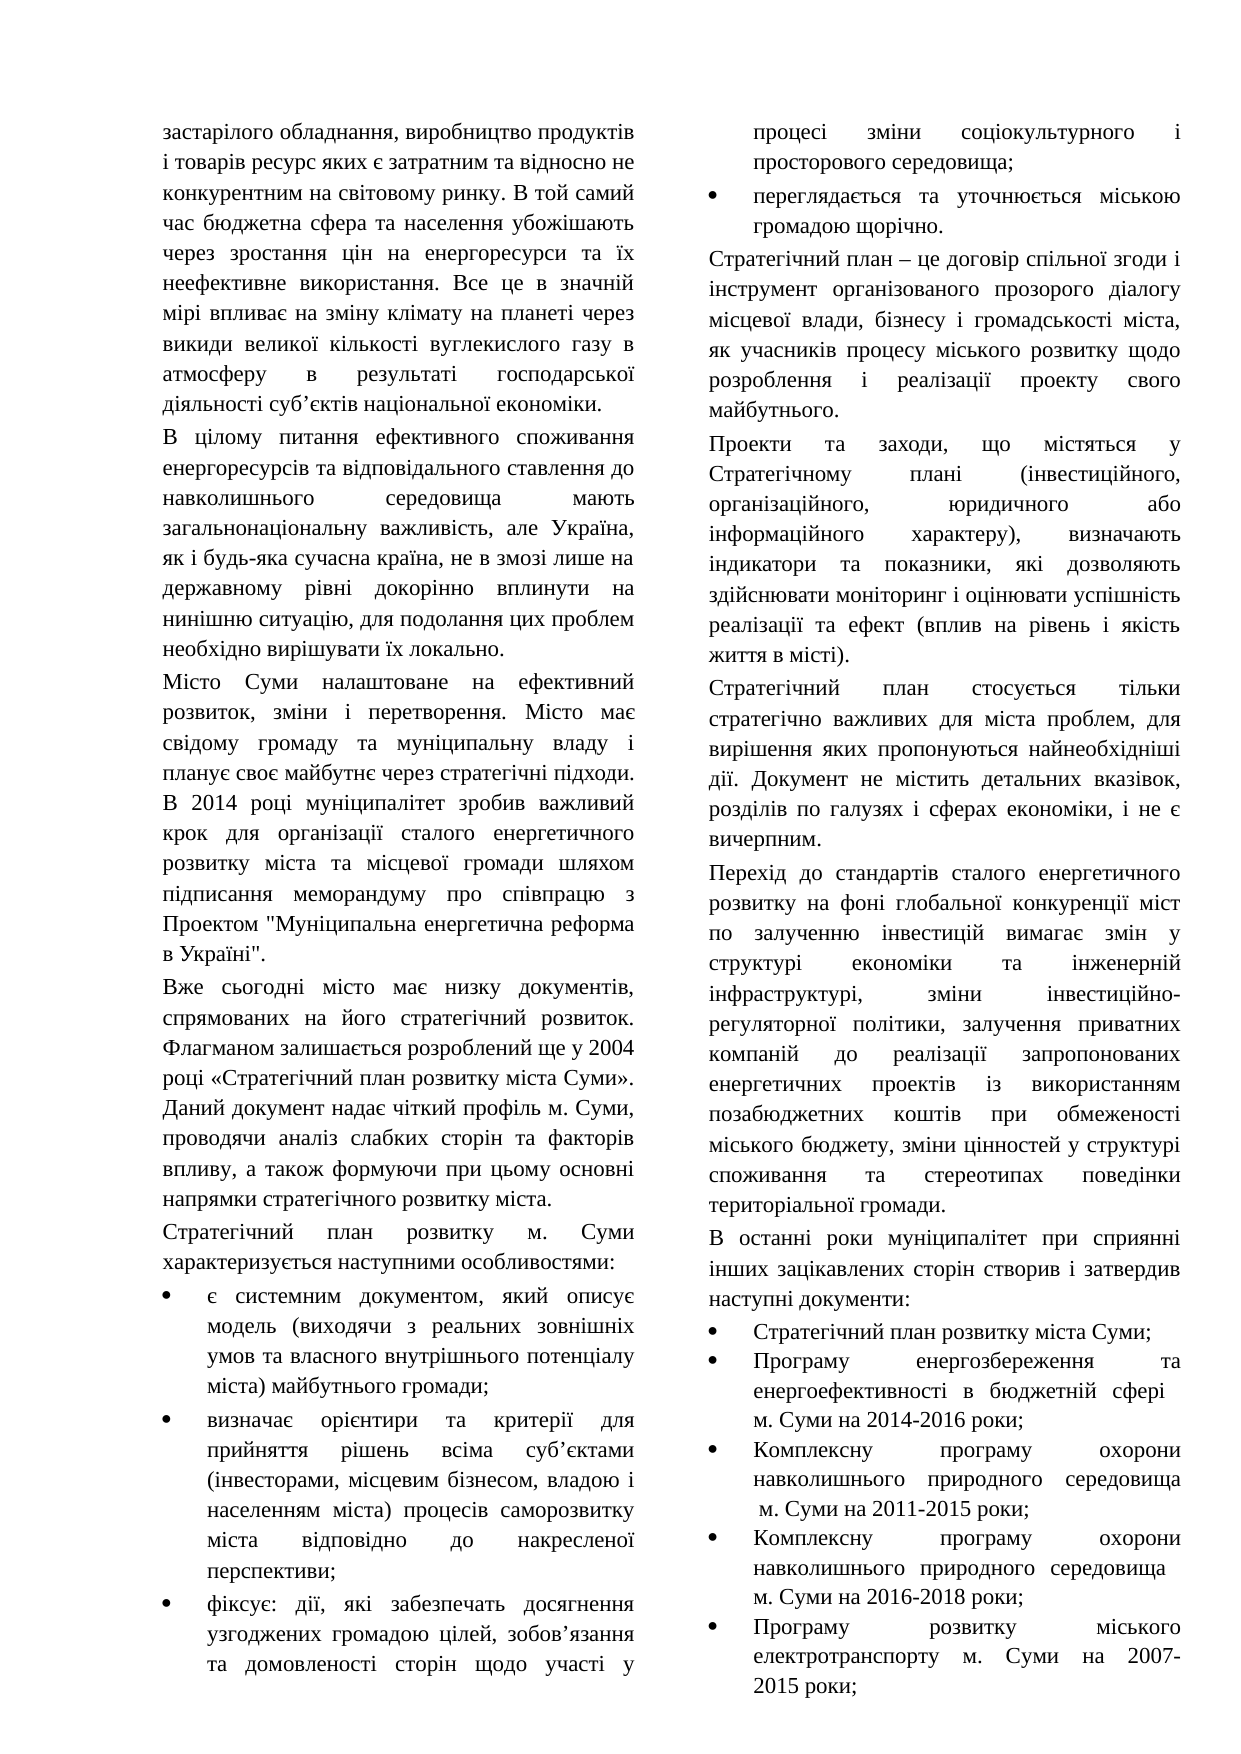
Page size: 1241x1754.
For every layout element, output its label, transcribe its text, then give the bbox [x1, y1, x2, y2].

text Стратегічний план розвитку м. Суми характеризується наступними особливостями: [162, 1218, 635, 1275]
list Програму енергозбереження та енергоефективності в бюджетній сфері м. Суми на 2014-2016 роки; [709, 1348, 1181, 1433]
list Комплексну програму охорони навколишнього природного середовища м. Суми на 2016-2018 роки; [709, 1524, 1181, 1610]
list переглядається та уточнюється міською громадою щорічно. [709, 182, 1181, 238]
text Перехід до стандартів сталого енергетичного розвитку на фоні глобальної конкуренції міст по залученню інвестицій вимагає змін у структурі економіки та інженерній інфраструктурі, зміни інвестиційно-регуляторної політики, залучення приватних компаній до реалізації запропонованих енергетичних проектів із використанням позабюджетних коштів при обмеженості міського бюджету, зміни цінностей у структурі споживання та стереотипах поведінки територіальної громади. [709, 859, 1181, 1217]
text Проекти та заходи, що містяться у Стратегічному плані (інвестиційного, організаційного, юридичного або інформаційного характеру), визначають індикатори та показники, які дозволяють здійснювати моніторинг і оцінювати успішність реалізації та ефект (вплив на рівень і якість життя в місті). [709, 429, 1181, 667]
list є системним документом, який описує модель (виходячи з реальних зовнішніх умов та власного внутрішнього потенціалу міста) майбутнього громади; [162, 1282, 635, 1399]
text Стратегічний план стосується тільки стратегічно важливих для міста проблем, для вирішення яких пропонуються найнеобхідніші дії. Документ не містить детальних вказівок, розділів по галузях і сферах економіки, і не є вичерпним. [709, 674, 1181, 852]
text В цілому питання ефективного споживання енергоресурсів та відповідального ставлення до навколишнього середовища мають загальнонаціональну важливість, але Україна, як і будь-яка сучасна країна, не в змозі лише на державному рівні докорінно вплинути на нинішню ситуацію, для подолання цих проблем необхідно вирішувати їх локально. [162, 423, 635, 661]
list фіксує: дії, які забезпечать досягнення узгоджених громадою цілей, зобов’язання та домовленості сторін щодо участі у процесі зміни соціокультурного і просторового середовища; [709, 118, 1181, 175]
list визначає орієнтири та критерії для прийняття рішень всіма суб’єктами (інвесторами, місцевим бізнесом, владою і населенням міста) процесів саморозвитку міста відповідно до накресленої перспективи; [162, 1406, 635, 1583]
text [162, 118, 635, 416]
text Стратегічний план – це договір спільної згоди і інструмент організованого прозорого діалогу місцевої влади, бізнесу і громадськості міста, як учасників процесу міського розвитку щодо розроблення і реалізації проекту свого майбутнього. [709, 245, 1181, 423]
text В останні роки муніципалітет при сприянні інших зацікавлених сторін створив і затвердив наступні документи: [709, 1224, 1181, 1311]
list Комплексну програму охорони навколишнього природного середовища м. Суми на 2011-2015 роки; [709, 1436, 1181, 1521]
text Місто Суми налаштоване на ефективний розвиток, зміни і перетворення. Місто має свідому громаду та муніципальну владу і планує своє майбутнє через стратегічні підходи. В 2014 році муніципалітет зробив важливий крок для організації сталого енергетичного розвитку міста та місцевої громади шляхом підписання меморандуму про співпрацю з Проектом "Муніципальна енергетична реформа в Україні". [162, 668, 635, 966]
list фіксує: дії, які забезпечать досягнення узгоджених громадою цілей, зобов’язання та домовленості сторін щодо участі у процесі зміни соціокультурного і просторового середовища; [162, 1590, 635, 1677]
list Стратегічний план розвитку міста Суми; [709, 1318, 1181, 1344]
text Вже сьогодні місто має низку документів, спрямованих на його стратегічний розвиток. Флагманом залишається розроблений ще у 2004 році «Стратегічний план розвитку міста Суми». Даний документ надає чіткий профіль м. Суми, проводячи аналіз слабких сторін та факторів впливу, а також формуючи при цьому основні напрямки стратегічного розвитку міста. [162, 973, 635, 1211]
list Програму розвитку міського електротранспорту м. Суми на 2007- 2015 роки; [709, 1613, 1181, 1698]
